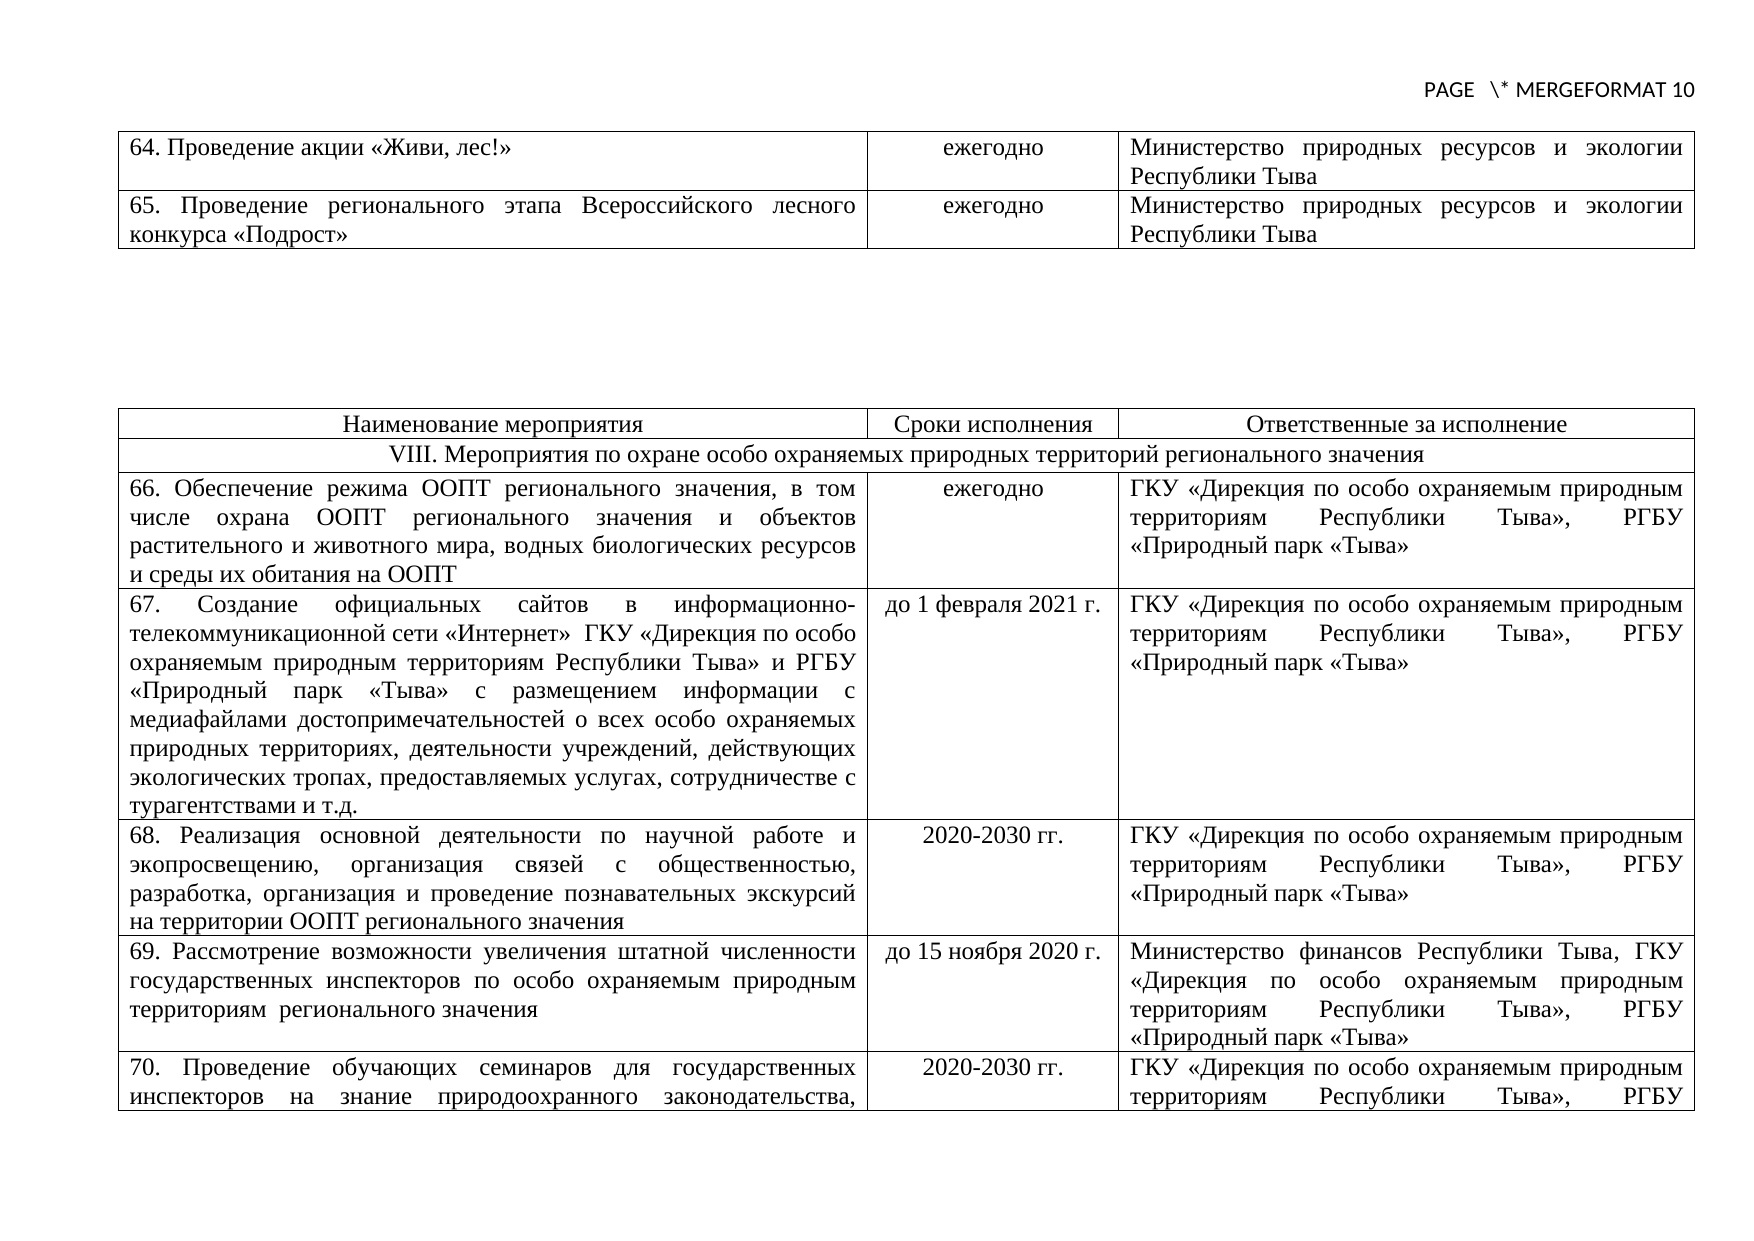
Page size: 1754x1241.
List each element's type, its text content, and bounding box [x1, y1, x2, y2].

table_cell ежегодно [868, 132, 1118, 189]
table_cell до 1 февраля 2021 г. [868, 589, 1118, 819]
table_cell до 15 ноября 2020 г. [868, 936, 1118, 1051]
table_cell ежегодно [868, 473, 1118, 588]
table_cell 68. Реализация основной деятельности по научной работе и экопросвещению, организация связей с общественностью, разработка, организация и проведение познавательных экскурсий на территории ООПТ регионального значения [119, 820, 867, 935]
table_cell 67. Создание официальных сайтов в информационно-телекоммуникационной сети «Интернет» ГКУ «Дирекция по особо охраняемым природным территориям Республики Тыва» и РГБУ «Природный парк «Тыва» с размещением информации с медиафайлами достопримечательностей о всех особо охраняемых природных территориях, деятельности учреждений, действующих экологических тропах, предоставляемых услугах, сотрудничестве с турагентствами и т.д. [119, 589, 867, 819]
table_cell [1119, 1052, 1694, 1110]
table_cell 65. Проведение регионального этапа Всероссийского лесного конкурса «Подрост» [119, 191, 867, 248]
table_cell 66. Обеспечение режима ООПТ регионального значения, в том числе охрана ООПТ регионального значения и объектов растительного и животного мира, водных биологических ресурсов и среды их обитания на ООПТ [119, 473, 867, 588]
table_cell VIII. Мероприятия по охране особо охраняемых природных территорий регионального значения [119, 439, 1694, 472]
table_header Сроки исполнения [868, 409, 1118, 438]
table_cell 2020-2030 гг. [868, 1052, 1118, 1110]
table_cell 2020-2030 гг. [868, 820, 1118, 935]
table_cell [1119, 132, 1694, 189]
table_header Наименование мероприятия [119, 409, 867, 438]
table_cell 69. Рассмотрение возможности увеличения штатной численности государственных инспекторов по особо охраняемым природным территориям регионального значения [119, 936, 867, 1051]
table_cell 64. Проведение акции «Живи, лес!» [119, 132, 867, 189]
table_cell ежегодно [868, 191, 1118, 248]
table_cell ГКУ «Дирекция по особо охраняемым природным территориям Республики Тыва», РГБУ «Природный парк «Тыва» [1119, 820, 1694, 935]
table_cell ГКУ «Дирекция по особо охраняемым природным территориям Республики Тыва», РГБУ «Природный парк «Тыва» [1119, 473, 1694, 588]
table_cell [1119, 191, 1694, 248]
table_cell Министерство финансов Республики Тыва, ГКУ «Дирекция по особо охраняемым природным территориям Республики Тыва», РГБУ «Природный парк «Тыва» [1119, 936, 1694, 1051]
table_header Ответственные за исполнение [1119, 409, 1694, 438]
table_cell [119, 1052, 867, 1110]
table_cell ГКУ «Дирекция по особо охраняемым природным территориям Республики Тыва», РГБУ «Природный парк «Тыва» [1119, 589, 1694, 819]
